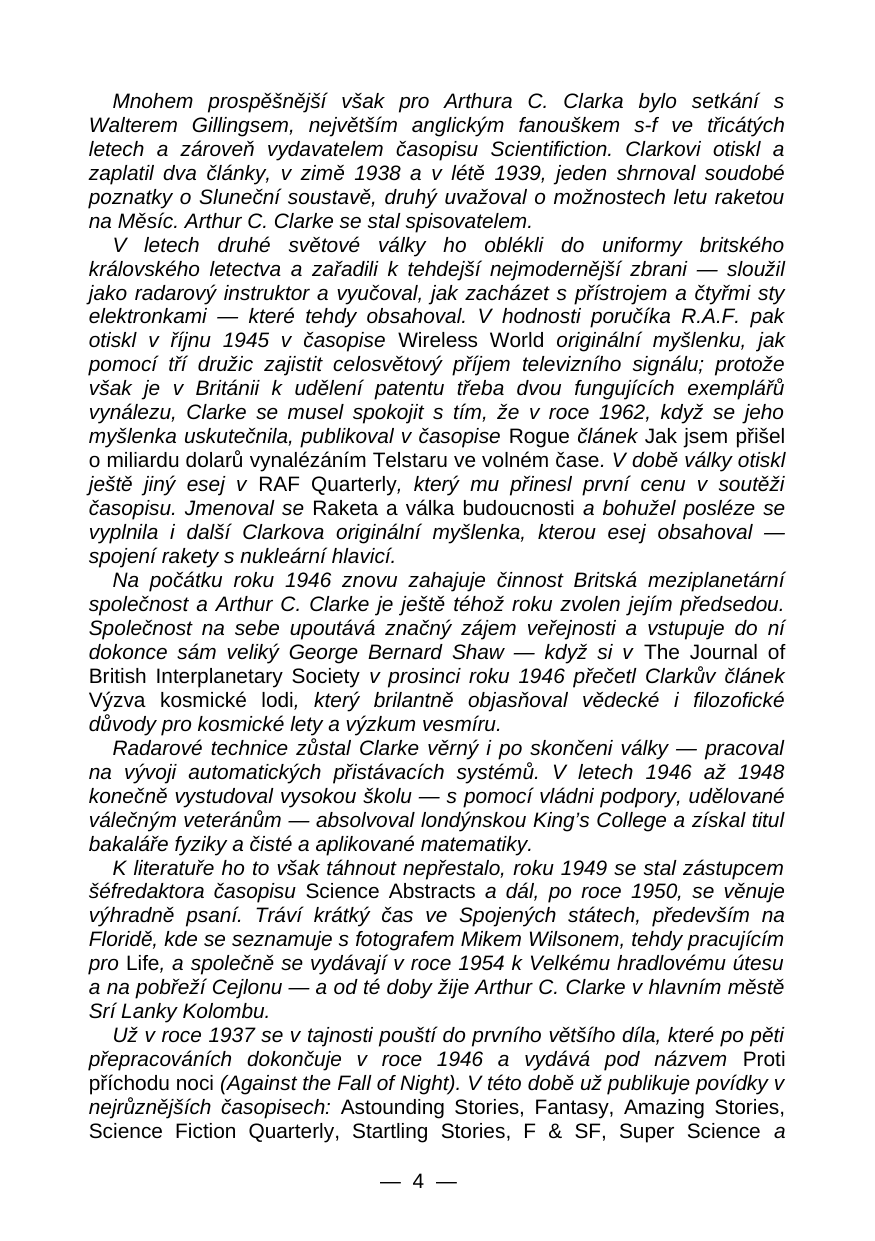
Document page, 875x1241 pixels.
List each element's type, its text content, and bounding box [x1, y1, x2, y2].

text Mnohem prospěšnější však pro Arthura C. Clarka bylo setkání s Walterem Gillingsem, největším anglickým fanouškem s-f ve třicátých letech a zároveň vydavatelem časopisu Scientifiction. Clarkovi otiskl a zaplatil dva články, v zimě 1938 a v létě 1939, jeden shrnoval soudobé poznatky o Sluneční soustavě, druhý uvažoval o možnostech letu raketou na Měsíc. Arthur C. Clarke se stal spisovatelem. [89, 89, 785, 232]
text Na počátku roku 1946 znovu zahajuje činnost Britská meziplanetární společnost a Arthur C. Clarke je ještě téhož roku zvolen jejím předsedou. Společnost na sebe upoutává značný zájem veřejnosti a vstupuje do ní dokonce sám veliký George Bernard Shaw — když si v The Journal of British Interplanetary Society v prosinci roku 1946 přečetl Clarkův článek Výzva kosmické lodi, který brilantně objasňoval vědecké i filozofické důvody pro kosmické lety a výzkum vesmíru. [89, 568, 785, 736]
text Radarové technice zůstal Clarke věrný i po skončeni války — pracoval na vývoji automatických přistávacích systémů. V letech 1946 až 1948 konečně vystudoval vysokou školu — s pomocí vládni podpory, udělované válečným veteránům — absolvoval londýnskou King’s College a získal titul bakaláře fyziky a čisté a aplikované matematiky. [89, 736, 785, 855]
text V letech druhé světové války ho oblékli do uniformy britského královského letectva a zařadili k tehdejší nejmodernější zbrani — sloužil jako radarový instruktor a vyučoval, jak zacházet s přístrojem a čtyřmi sty elektronkami — které tehdy obsahoval. V hodnosti poručíka R.A.F. pak otiskl v říjnu 1945 v časopise Wireless World originální myšlenku, jak pomocí tří družic zajistit celosvětový příjem televizního signálu; protože však je v Británii k udělení patentu třeba dvou fungujících exemplářů vynálezu, Clarke se musel spokojit s tím, že v roce 1962, když se jeho myšlenka uskutečnila, publikoval v časopise Rogue článek Jak jsem přišel o miliardu dolarů vynalézáním Telstaru ve volném čase. V době války otiskl ještě jiný esej v RAF Quarterly, který mu přinesl první cenu v soutěži časopisu. Jmenoval se Raketa a válka budoucnosti a bohužel posléze se vyplnila i další Clarkova originální myšlenka, kterou esej obsahoval — spojení rakety s nukleární hlavicí. [89, 232, 785, 568]
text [89, 1023, 785, 1143]
text K literatuře ho to však táhnout nepřestalo, roku 1949 se stal zástupcem šéfredaktora časopisu Science Abstracts a dál, po roce 1950, se věnuje výhradně psaní. Tráví krátký čas ve Spojených státech, především na Floridě, kde se seznamuje s fotografem Mikem Wilsonem, tehdy pracujícím pro Life, a společně se vydávají v roce 1954 k Velkému hradlovému útesu a na pobřeží Cejlonu — a od té doby žije Arthur C. Clarke v hlavním městě Srí Lanky Kolombu. [89, 855, 785, 1023]
